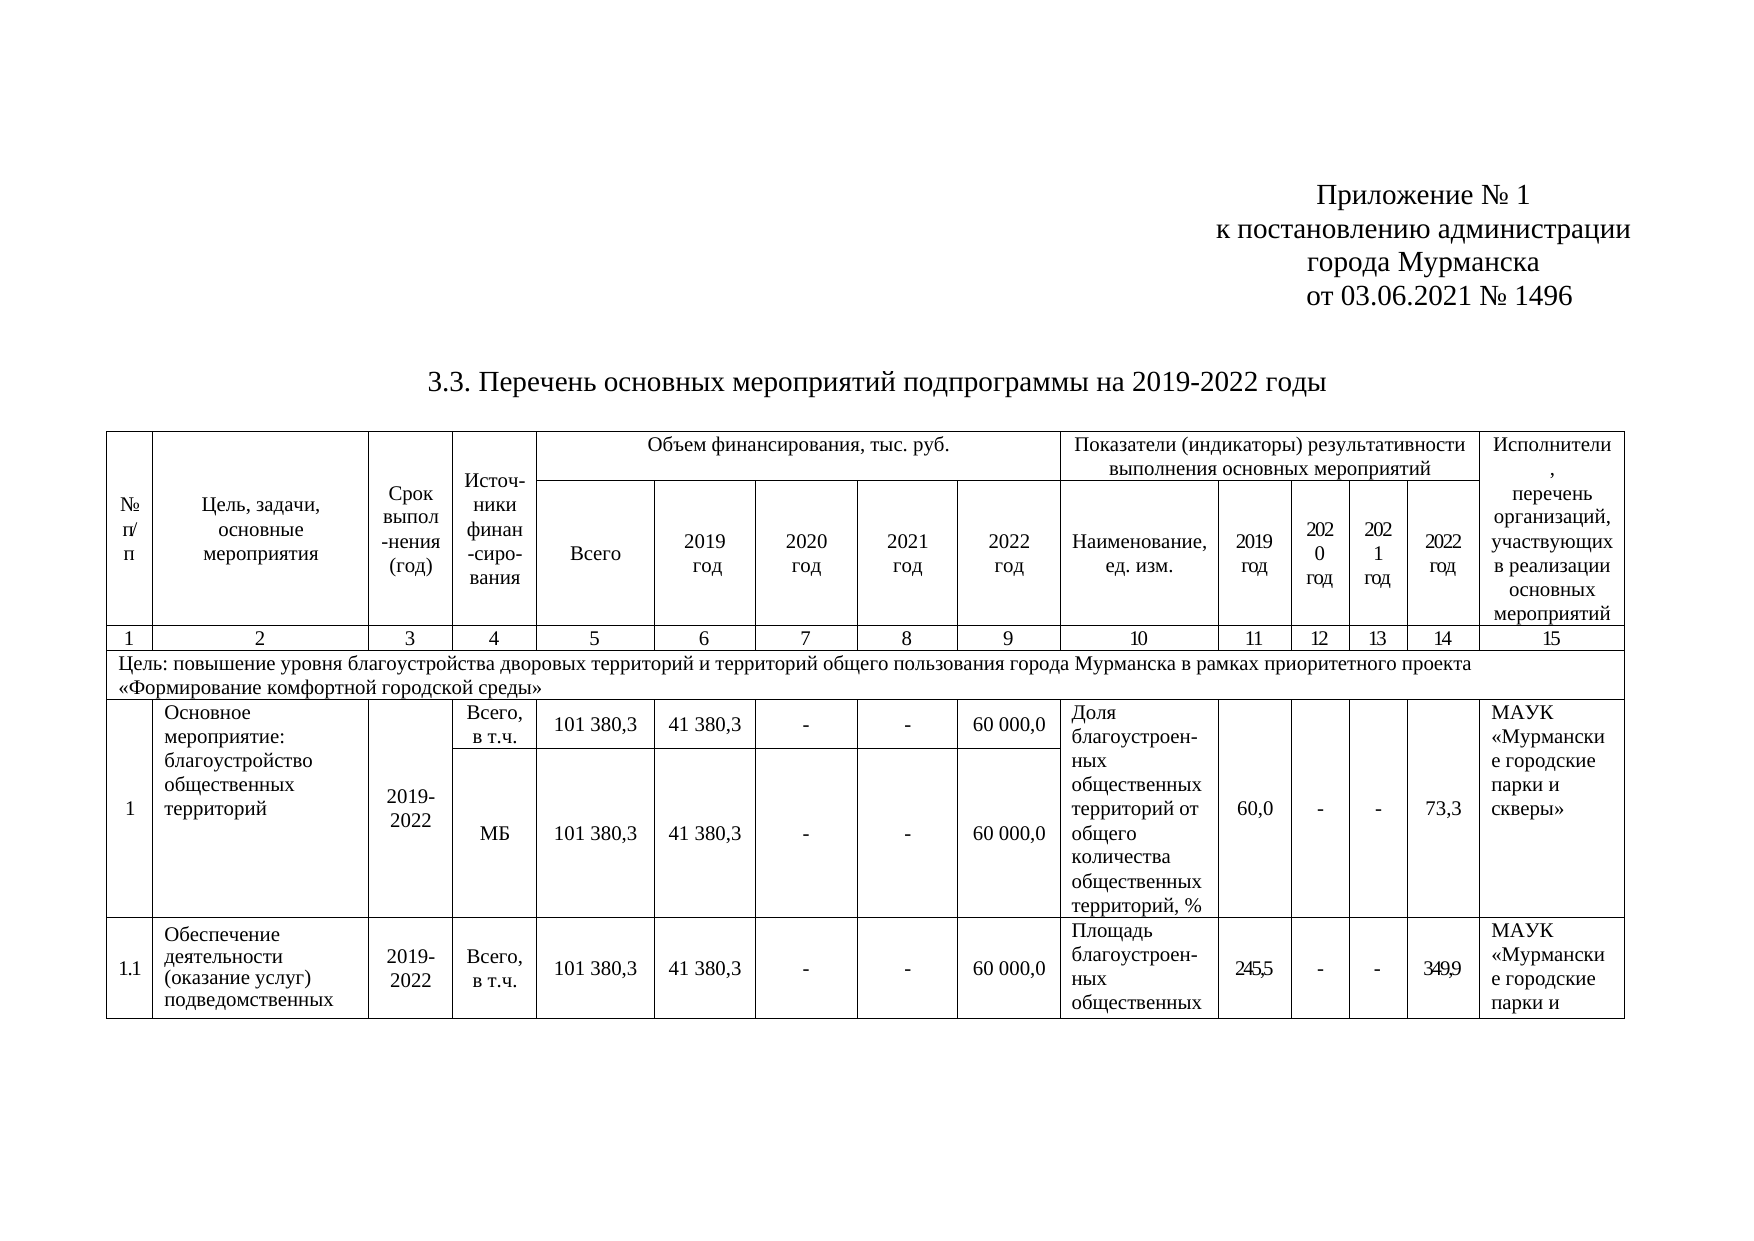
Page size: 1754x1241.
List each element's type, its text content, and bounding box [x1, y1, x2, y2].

text города Мурманска [1211, 244, 1636, 278]
table_cell Всего, в т.ч. [453, 700, 536, 748]
table_cell 2021 год [858, 481, 957, 625]
table_cell 9 [958, 626, 1060, 650]
table_cell 2022 год [958, 481, 1060, 625]
table_cell Наименование, ед. изм. [1061, 481, 1218, 625]
table_cell Площадь благоустроен-ных общественных территорий (нарастающим итогом), тыс.м2 [1061, 918, 1218, 1018]
table_cell 60 000,0 [958, 918, 1060, 1018]
table_cell - [1292, 918, 1349, 1018]
table_cell 73,3 [1408, 700, 1479, 917]
table_cell 14 [1408, 626, 1479, 650]
table_cell 2020 год [1292, 481, 1349, 625]
table_cell 41 380,3 [655, 918, 755, 1018]
table_cell - [1292, 700, 1349, 917]
table_cell 41 380,3 [655, 700, 755, 748]
table_cell 60 000,0 [958, 749, 1060, 917]
table_cell 12 [1292, 626, 1349, 650]
table_cell 4 [453, 626, 536, 650]
table_cell Доля благоустроен-ных общественных территорий от общего количества общественных территорий, % [1061, 700, 1218, 917]
table_cell 349,9 [1408, 918, 1479, 1018]
table_cell 2021 год [1350, 481, 1407, 625]
table_cell 1.1 [107, 918, 152, 1018]
text Приложение № 1 [1211, 177, 1636, 211]
table_cell - [756, 700, 857, 748]
table_cell 101 380,3 [537, 749, 654, 917]
table_cell 5 [537, 626, 654, 650]
table_cell 3 [369, 626, 452, 650]
text к постановлению администрации [1211, 211, 1636, 244]
table_cell 15 [1480, 626, 1624, 650]
table_cell - [1350, 700, 1407, 917]
table_cell - [756, 749, 857, 917]
table_cell 2019 год [655, 481, 755, 625]
table_cell - [1350, 918, 1407, 1018]
table_cell 13 [1350, 626, 1407, 650]
table_cell - [858, 749, 957, 917]
table_cell 101 380,3 [537, 918, 654, 1018]
table_cell 2019-2022 [369, 918, 452, 1018]
table_cell 7 [756, 626, 857, 650]
table_cell МАУК «Мурманские городские парки и скверы» [1480, 918, 1624, 1018]
table_cell 11 [1219, 626, 1291, 650]
table_cell 60 000,0 [958, 700, 1060, 748]
table_cell 2019 год [1219, 481, 1291, 625]
table_header № п/п [107, 432, 152, 625]
table_header Исполнители, перечень организаций, участвующих в реализации основных мероприятий [1480, 432, 1624, 625]
table_cell МБ [453, 749, 536, 917]
table_header Цель, задачи, основные мероприятия [153, 432, 368, 625]
table_cell - [756, 918, 857, 1018]
table_header Объем финансирования, тыс. руб. [537, 432, 1060, 480]
table_cell Цель: повышение уровня благоустройства дворовых территорий и территорий общего пользования города Мурманска в рамках приоритетного проекта «Формирование комфортной городской среды» [107, 651, 1624, 699]
table_cell - [858, 918, 957, 1018]
text 3.3. Перечень основных мероприятий подпрограммы на 2019-2022 годы [118, 364, 1636, 398]
table_cell 2022 год [1408, 481, 1479, 625]
table_cell Основное мероприятие: благоустройство общественных территорий [153, 700, 368, 917]
text от 03.06.2021 № 1496 [1240, 278, 1636, 311]
table_cell Всего, в т.ч. [453, 918, 536, 1018]
table_cell 1 [107, 626, 152, 650]
table_cell 2019-2022 [369, 700, 452, 917]
table_cell 60,0 [1219, 700, 1291, 917]
table_cell МАУК «Мурманские городские парки и скверы» [1480, 700, 1624, 917]
table_header Источ-ники финан-сиро-вания [453, 432, 536, 625]
table_cell 2 [153, 626, 368, 650]
table_cell 245,5 [1219, 918, 1291, 1018]
table_cell 6 [655, 626, 755, 650]
table_header Срок выпол-нения (год) [369, 432, 452, 625]
table_cell 2020 год [756, 481, 857, 625]
table_header Показатели (индикаторы) результативности выполнения основных мероприятий [1061, 432, 1479, 480]
table_cell - [858, 700, 957, 748]
table_cell 10 [1061, 626, 1218, 650]
table_cell 41 380,3 [655, 749, 755, 917]
table_cell 101 380,3 [537, 700, 654, 748]
table_cell 8 [858, 626, 957, 650]
table_cell 1 [107, 700, 152, 917]
table_cell Всего [537, 481, 654, 625]
